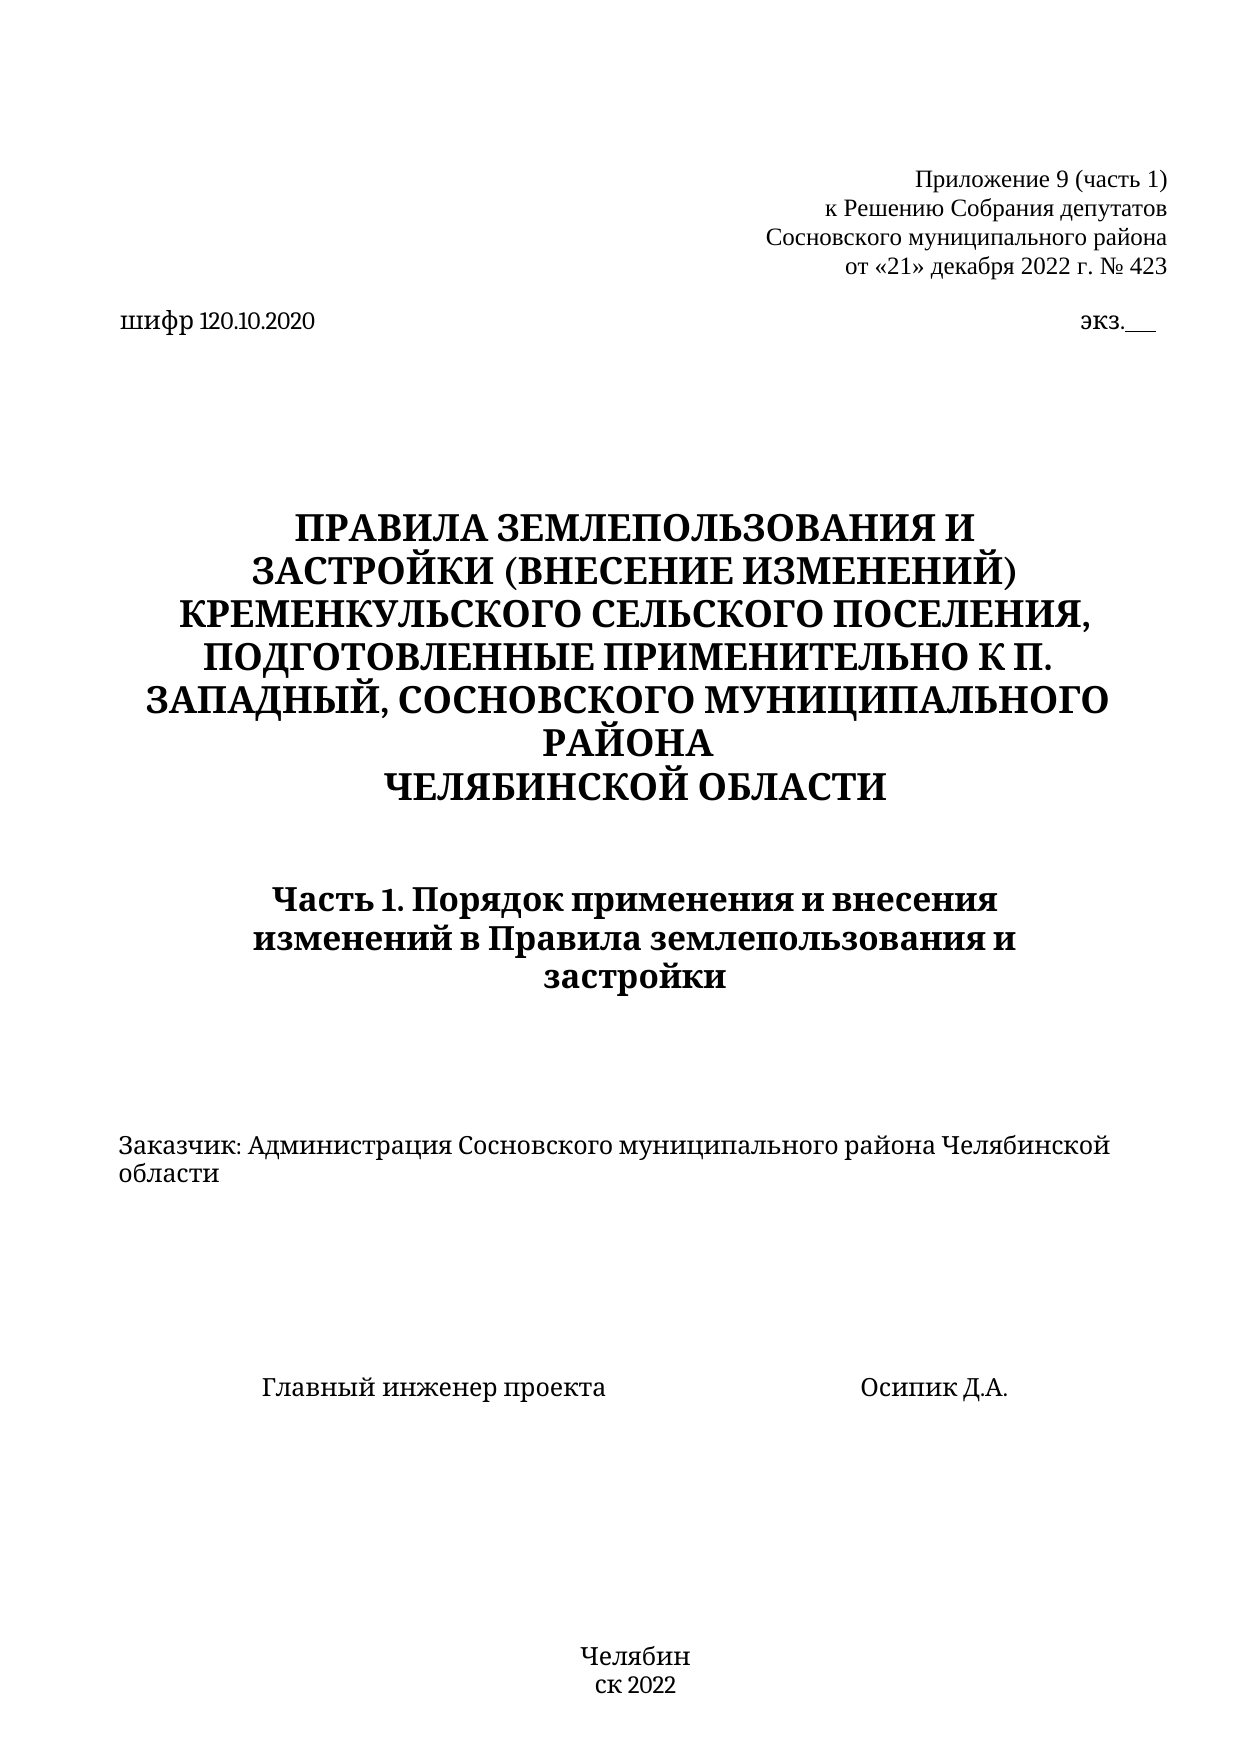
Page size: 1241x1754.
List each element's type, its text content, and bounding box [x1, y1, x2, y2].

text Сосновского муниципального района [106, 222, 1167, 251]
text Приложение 9 (часть 1) [106, 164, 1167, 193]
text Челябинск 2022 год [574, 1642, 697, 1700]
text к Решению Собрания депутатов [106, 193, 1167, 222]
text от «21» декабря 2022 г. № 423 [106, 251, 1167, 279]
text КРЕМЕНКУЛЬСКОГО СЕЛЬСКОГО ПОСЕЛЕНИЯ, ПОДГОТОВЛЕННЫЕ ПРИМЕНИТЕЛЬНО К П. ЗАПАДНЫЙ, СОСНОВСКОГО МУНИЦИПАЛЬНОГО РАЙОНА [124, 594, 1131, 766]
text шифр 120.10.2020 экз. [120, 307, 1167, 336]
subtitle ЧЕЛЯБИНСКОЙ ОБЛАСТИ [207, 766, 1063, 809]
text Главный инженер проекта Осипик Д.А. [106, 1374, 1163, 1403]
subtitle ПРАВИЛА ЗЕМЛЕПОЛЬЗОВАНИЯ И ЗАСТРОЙКИ (ВНЕСЕНИЕ ИЗМЕНЕНИЙ) [210, 507, 1059, 594]
text Часть 1. Порядок применения и внесения изменений в Правила землепользования и застройки [207, 882, 1062, 997]
text Заказчик: Администрация Сосновского муниципального района Челябинской области [118, 1132, 1167, 1189]
